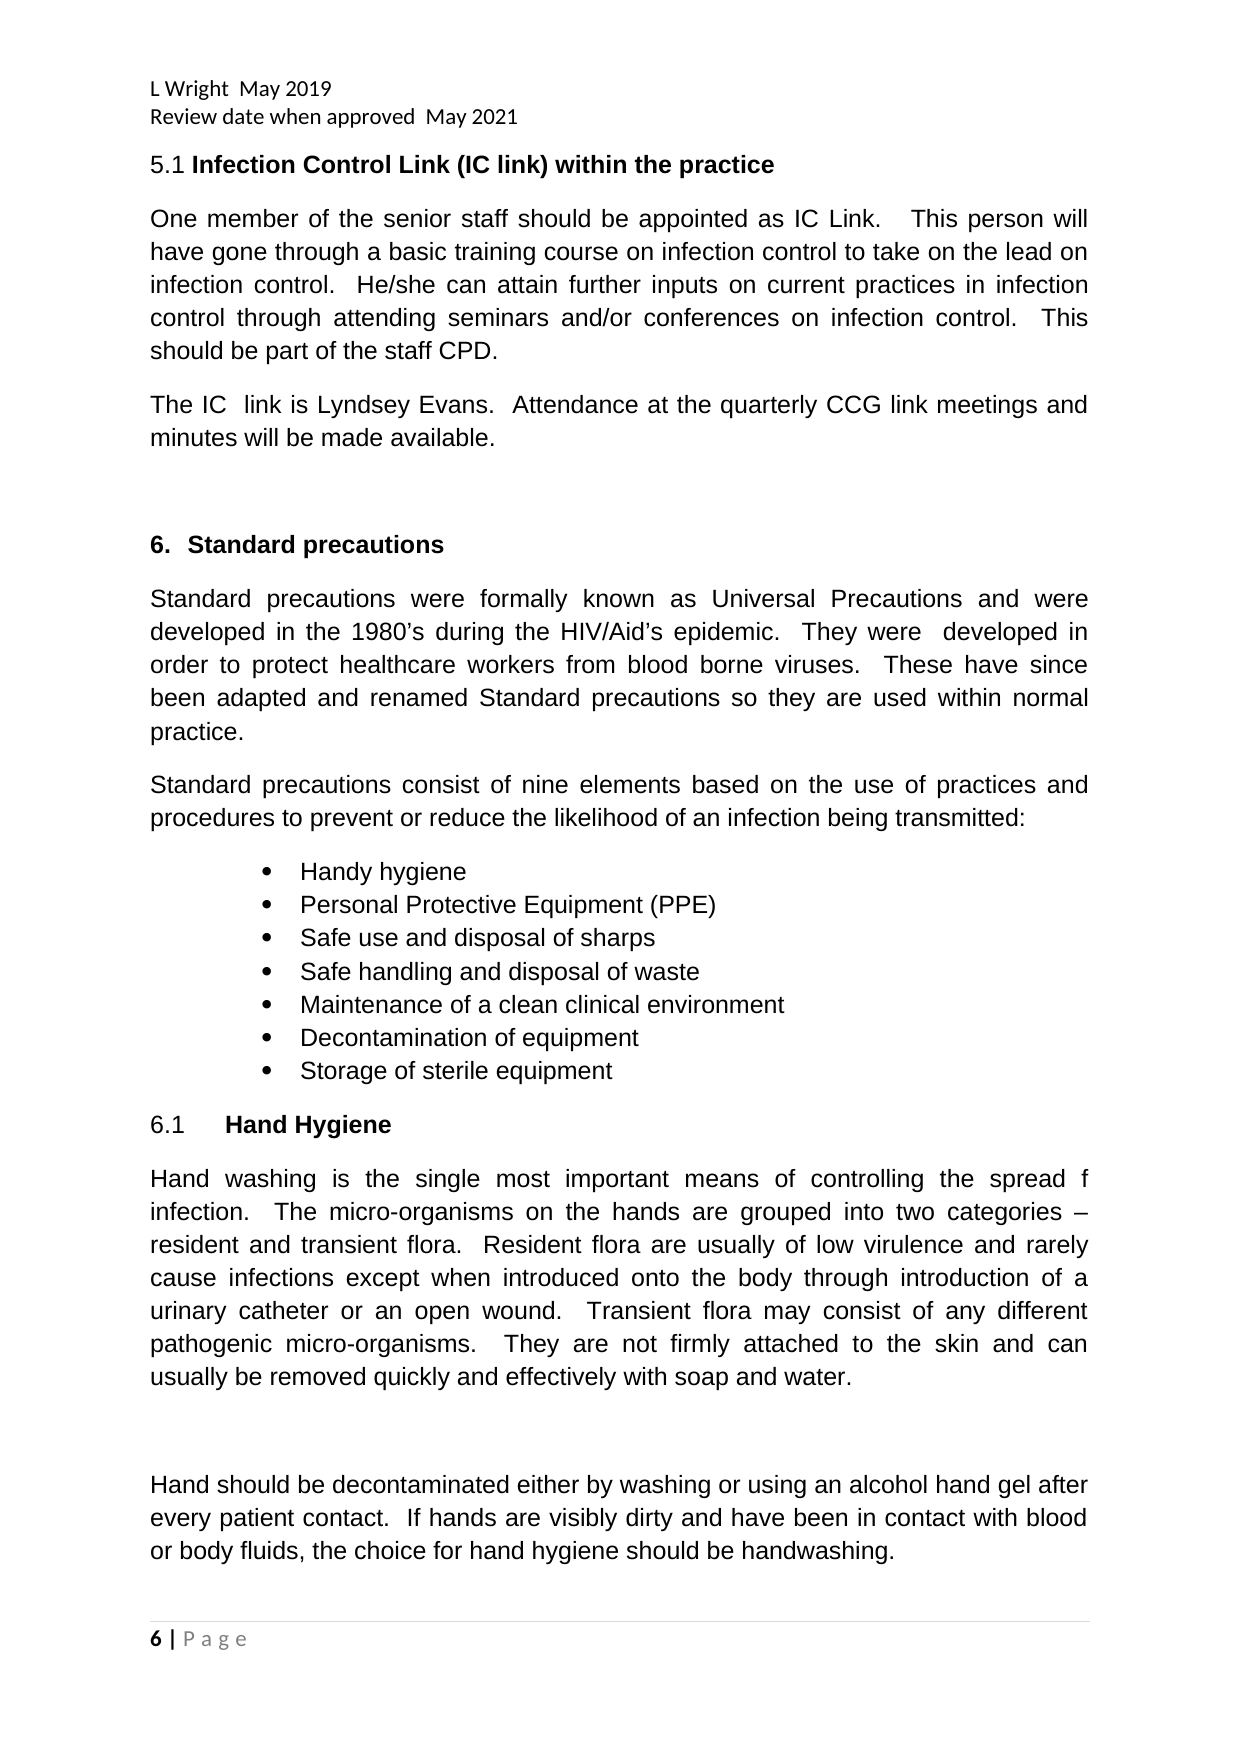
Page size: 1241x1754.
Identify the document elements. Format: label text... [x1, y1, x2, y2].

list Decontamination of equipment [262, 1023, 1090, 1052]
list Safe handling and disposal of waste [262, 957, 1090, 985]
text One member of the senior staff should be appointed as IC Link. This person will have gone through a basic training course on infection control to take on the lead on infection control. He/she can attain further inputs on current practices in infection control through attending seminars and/or conferences on infection control. This should be part of the staff CPD. [150, 204, 1090, 365]
text Standard precautions were formally known as Universal Precautions and were developed in the 1980’s during the HIV/Aid’s epidemic. They were developed in order to protect healthcare workers from blood borne viruses. These have since been adapted and renamed Standard precautions so they are used within normal practice. [150, 584, 1090, 745]
list Standard precautions [150, 531, 1090, 559]
text Standard precautions consist of nine elements based on the use of practices and procedures to prevent or reduce the likelihood of an infection being transmitted: [150, 770, 1090, 832]
text Hand washing is the single most important means of controlling the spread f infection. The micro-organisms on the hands are grouped into two categories – resident and transient flora. Resident flora are usually of low virulence and rarely cause infections except when introduced onto the body through introduction of a urinary catheter or an open wound. Transient flora may consist of any different pathogenic micro-organisms. They are not firmly attached to the skin and can usually be removed quickly and effectively with soap and water. [150, 1164, 1090, 1391]
text Hand should be decontaminated either by washing or using an alcohol hand gel after every patient contact. If hands are visibly dirty and have been in contact with blood or body fluids, the choice for hand hygiene should be handwashing. [150, 1469, 1090, 1564]
list Safe use and disposal of sharps [262, 923, 1090, 952]
list Storage of sterile equipment [262, 1056, 1090, 1085]
list Handy hygiene [262, 857, 1090, 886]
text The IC link is Lyndsey Evans. Attendance at the quarterly CCG link meetings and minutes will be made available. [150, 390, 1090, 452]
list Maintenance of a clean clinical environment [262, 990, 1090, 1018]
text 5.1 Infection Control Link (IC link) within the practice [150, 150, 1090, 179]
text 6.1 Hand Hygiene [150, 1110, 1090, 1139]
list Personal Protective Equipment (PPE) [262, 890, 1090, 919]
